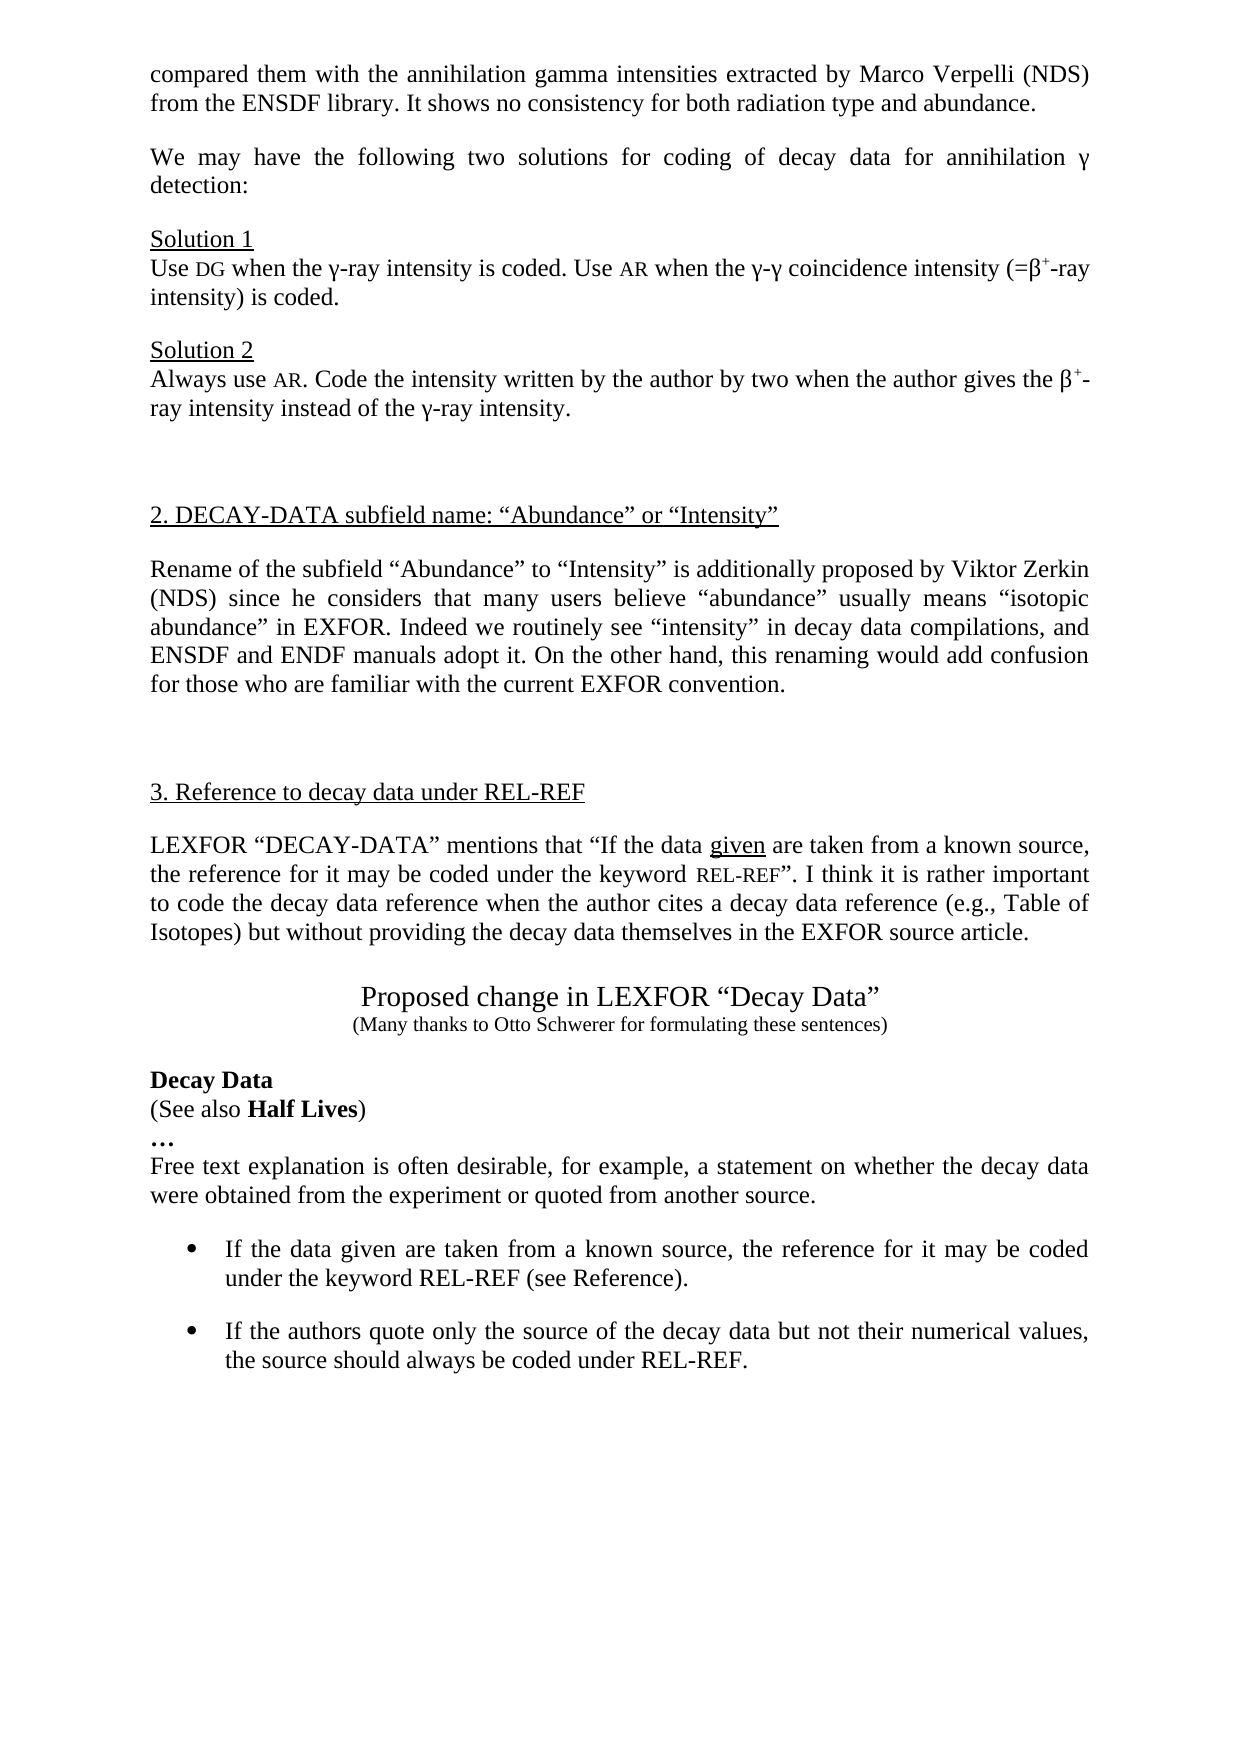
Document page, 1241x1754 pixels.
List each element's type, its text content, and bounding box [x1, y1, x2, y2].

list If the data given are taken from a known source, the reference for it may be coded under the keyword REL-REF (see Reference). [187, 1234, 1090, 1291]
text Solution 2 [150, 335, 1090, 364]
list If the authors quote only the source of the decay data but not their numerical values, the source should always be coded under REL-REF. [187, 1316, 1090, 1374]
text Solution 1 [150, 224, 1090, 253]
text 2. DECAY-DATA subfield name: “Abundance” or “Intensity” [150, 500, 1090, 529]
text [150, 59, 1090, 117]
text (See also Half Lives) [150, 1094, 1090, 1123]
text Proposed change in LEXFOR “Decay Data” [150, 979, 1090, 1012]
text Rename of the subfield “Abundance” to “Intensity” is additionally proposed by Viktor Zerkin (NDS) since he considers that many users believe “abundance” usually means “isotopic abundance” in EXFOR. Indeed we routinely see “intensity” in decay data compilations, and ENSDF and ENDF manuals adopt it. On the other hand, this renaming would add confusion for those who are familiar with the current EXFOR convention. [150, 554, 1090, 698]
text Use DG when the γ-ray intensity is coded. Use AR when the γ-γ coincidence intensity (=β+-ray intensity) is coded. [150, 253, 1090, 310]
text Free text explanation is often desirable, for example, a statement on whether the decay data were obtained from the experiment or quoted from another source. [150, 1151, 1090, 1209]
text (Many thanks to Otto Schwerer for formulating these sentences) [150, 1012, 1090, 1036]
text Decay Data [150, 1065, 1090, 1094]
text We may have the following two solutions for coding of decay data for annihilation γ detection: [150, 142, 1090, 199]
text Always use AR. Code the intensity written by the author by two when the author gives the β+-ray intensity instead of the γ-ray intensity. [150, 364, 1090, 422]
text LEXFOR “DECAY-DATA” mentions that “If the data given are taken from a known source, the reference for it may be coded under the keyword REL-REF”. I think it is rather important to code the decay data reference when the author cites a decay data reference (e.g., Table of Isotopes) but without providing the decay data themselves in the EXFOR source article. [150, 830, 1090, 945]
text … [150, 1123, 1090, 1151]
text 3. Reference to decay data under REL-REF [150, 777, 1090, 805]
